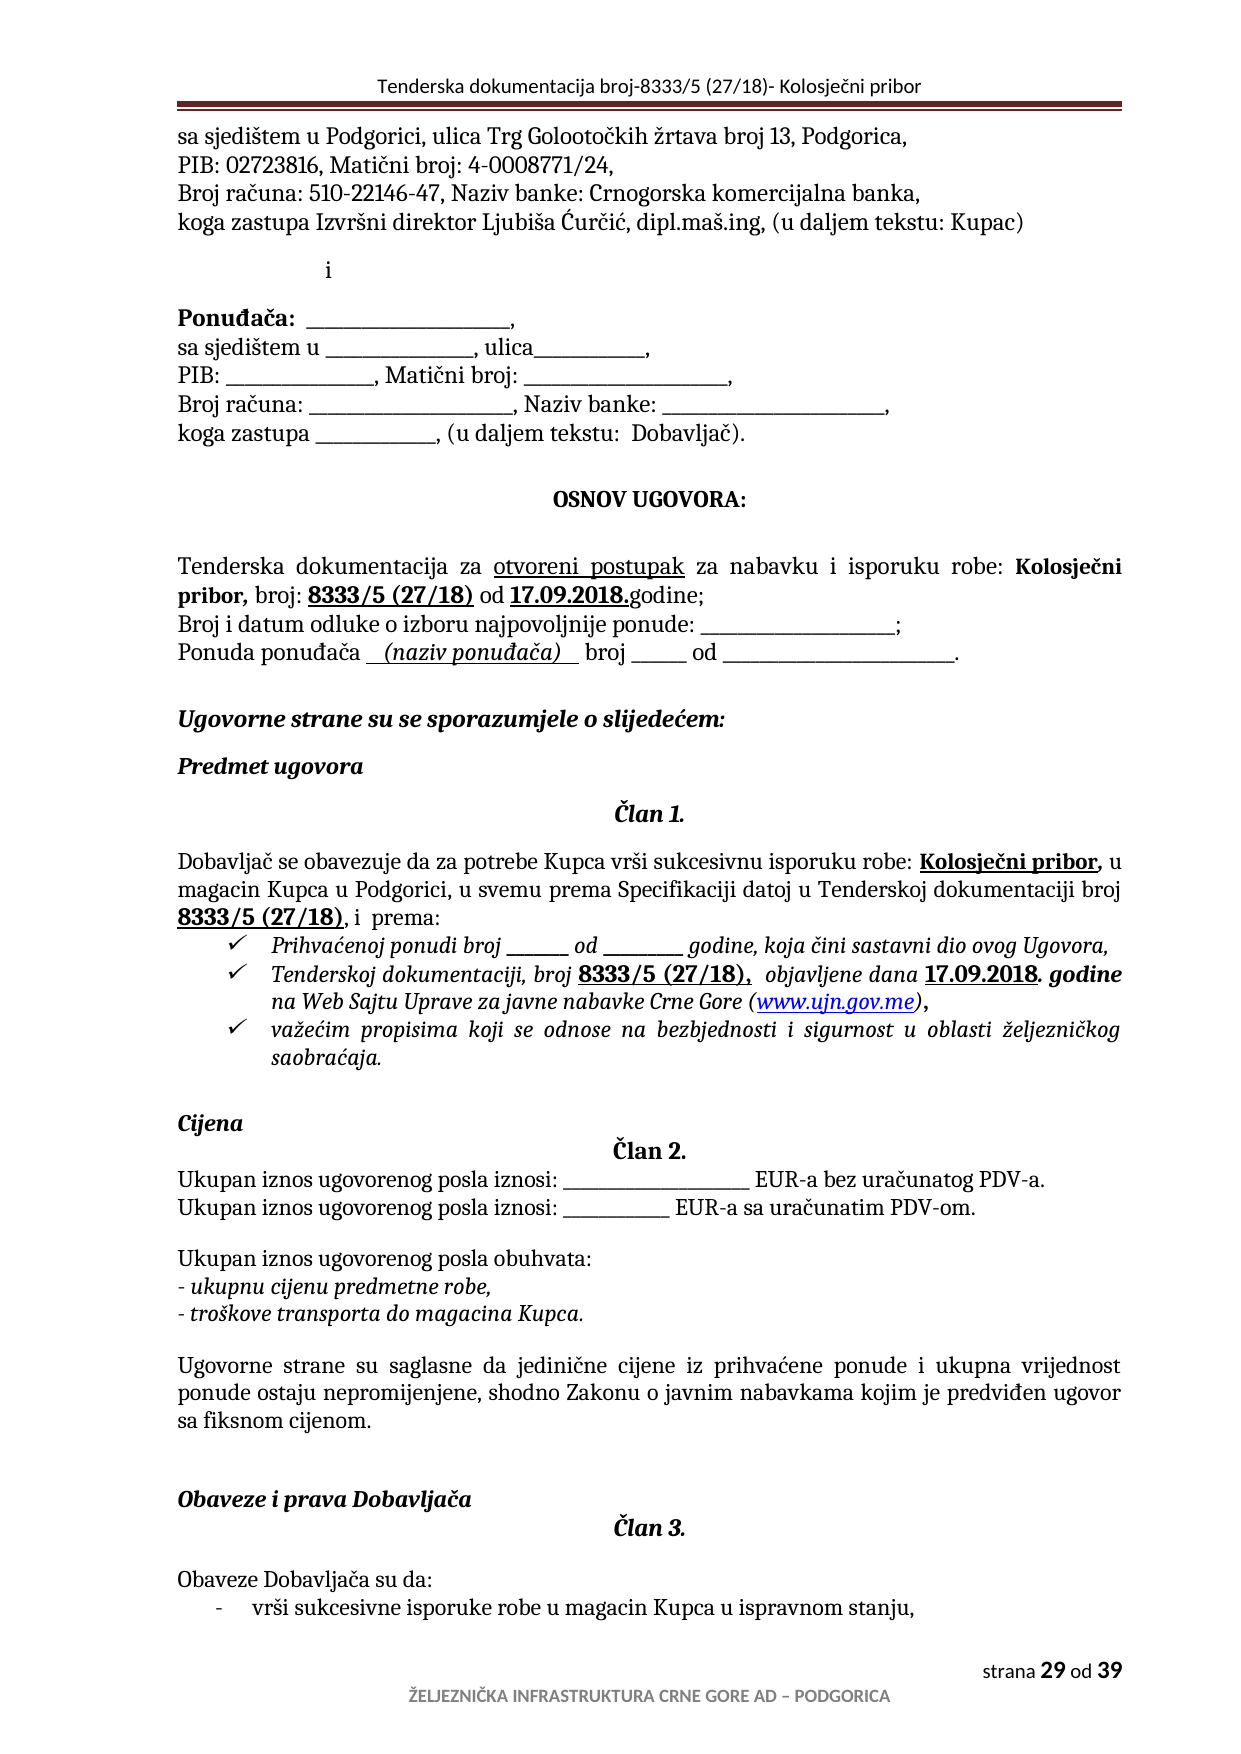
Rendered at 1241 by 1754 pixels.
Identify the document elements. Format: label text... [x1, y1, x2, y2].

text koga zastupa Izvršni direktor Ljubiša Ćurčić, dipl.maš.ing, (u daljem tekstu: Kupac) [177, 208, 1122, 237]
text Obaveze i prava Dobavljača [177, 1486, 1122, 1514]
text Broj i datum odluke o izboru najpovoljnije ponude: _____________________; [177, 609, 1122, 638]
text i [251, 256, 1122, 285]
text Ugovorne strane su saglasne da jedinične cijene iz prihvaćene ponude i ukupna vrijednost ponude ostaju nepromijenjene, shodno Zakonu o javnim nabavkama kojim je predviđen ugovor sa fiksnom cijenom. [177, 1352, 1122, 1434]
text - ukupnu cijenu predmetne robe, [177, 1272, 1122, 1300]
text Broj računa: ______________________, Naziv banke: ________________________, [177, 390, 1122, 419]
text koga zastupa _____________, (u daljem tekstu: Dobavljač). [177, 419, 1122, 448]
text Ponuđača: ______________________, [177, 304, 1122, 333]
text PIB: 02723816, Matični broj: 4-0008771/24, [177, 151, 1122, 179]
text Broj računa: 510-22146-47, Naziv banke: Crnogorska komercijalna banka, [177, 179, 1122, 208]
text sa sjedištem u Podgorici, ulica Trg Golootočkih žrtava broj 13, Podgorica, [177, 122, 1122, 151]
text Ukupan iznos ugovorenog posla obuhvata: [177, 1245, 1122, 1272]
text Tenderska dokumentacija za otvoreni postupak za nabavku i isporuku robe: Kolosječni pribor, broj: 8333/5 (27/18) od 17.09.2018.godine; [177, 552, 1122, 609]
text PIB: ________________, Matični broj: ______________________, [177, 361, 1122, 390]
list Tenderskoj dokumentaciji, broj 8333/5 (27/18), objavljene dana 17.09.2018. godine na Web Sajtu Uprave za javne nabavke Crne Gore (www.ujn.gov.me), [224, 959, 1122, 1016]
text OSNOV UGOVORA: [177, 486, 1122, 514]
text Ukupan iznos ugovorenog posla iznosi: ____________ EUR-a sa uračunatim PDV-om. [177, 1193, 1122, 1221]
text Ugovorne strane su se sporazumjele o slijedećem: [177, 705, 1122, 734]
text Član 1. [177, 800, 1122, 829]
text Ponuda ponuđača (naziv ponuđača) broj ______ od _________________________. [177, 638, 1122, 667]
text sa sjedištem u ________________, ulica____________, [177, 333, 1122, 361]
text Ukupan iznos ugovorenog posla iznosi: _____________________ EUR-a bez uračunatog PDV-a. [177, 1166, 1122, 1193]
text Član 3. [177, 1514, 1122, 1542]
text Dobavljač se obavezuje da za potrebe Kupca vrši sukcesivnu isporuku robe: Kolosječni pribor, u magacin Kupca u Podgorici, u svemu prema Specifikaciji datoj u Tenderskoj dokumentaciji broj 8333/5 (27/18), i prema: [177, 848, 1122, 932]
text Cijena [177, 1109, 1122, 1137]
list vrši sukcesivne isporuke robe u magacin Kupca u ispravnom stanju, [215, 1594, 1122, 1622]
text Obaveze Dobavljača su da: [177, 1566, 1122, 1594]
text Predmet ugovora [177, 753, 1122, 781]
list važećim propisima koji se odnose na bezbjednosti i sigurnost u oblasti željezničkog saobraćaja. [224, 1016, 1122, 1071]
text - troškove transporta do magacina Kupca. [177, 1300, 1122, 1328]
text Član 2. [177, 1137, 1122, 1166]
list Prihvaćenoj ponudi broj _______ od _________ godine, koja čini sastavni dio ovog Ugovora, [224, 932, 1122, 959]
